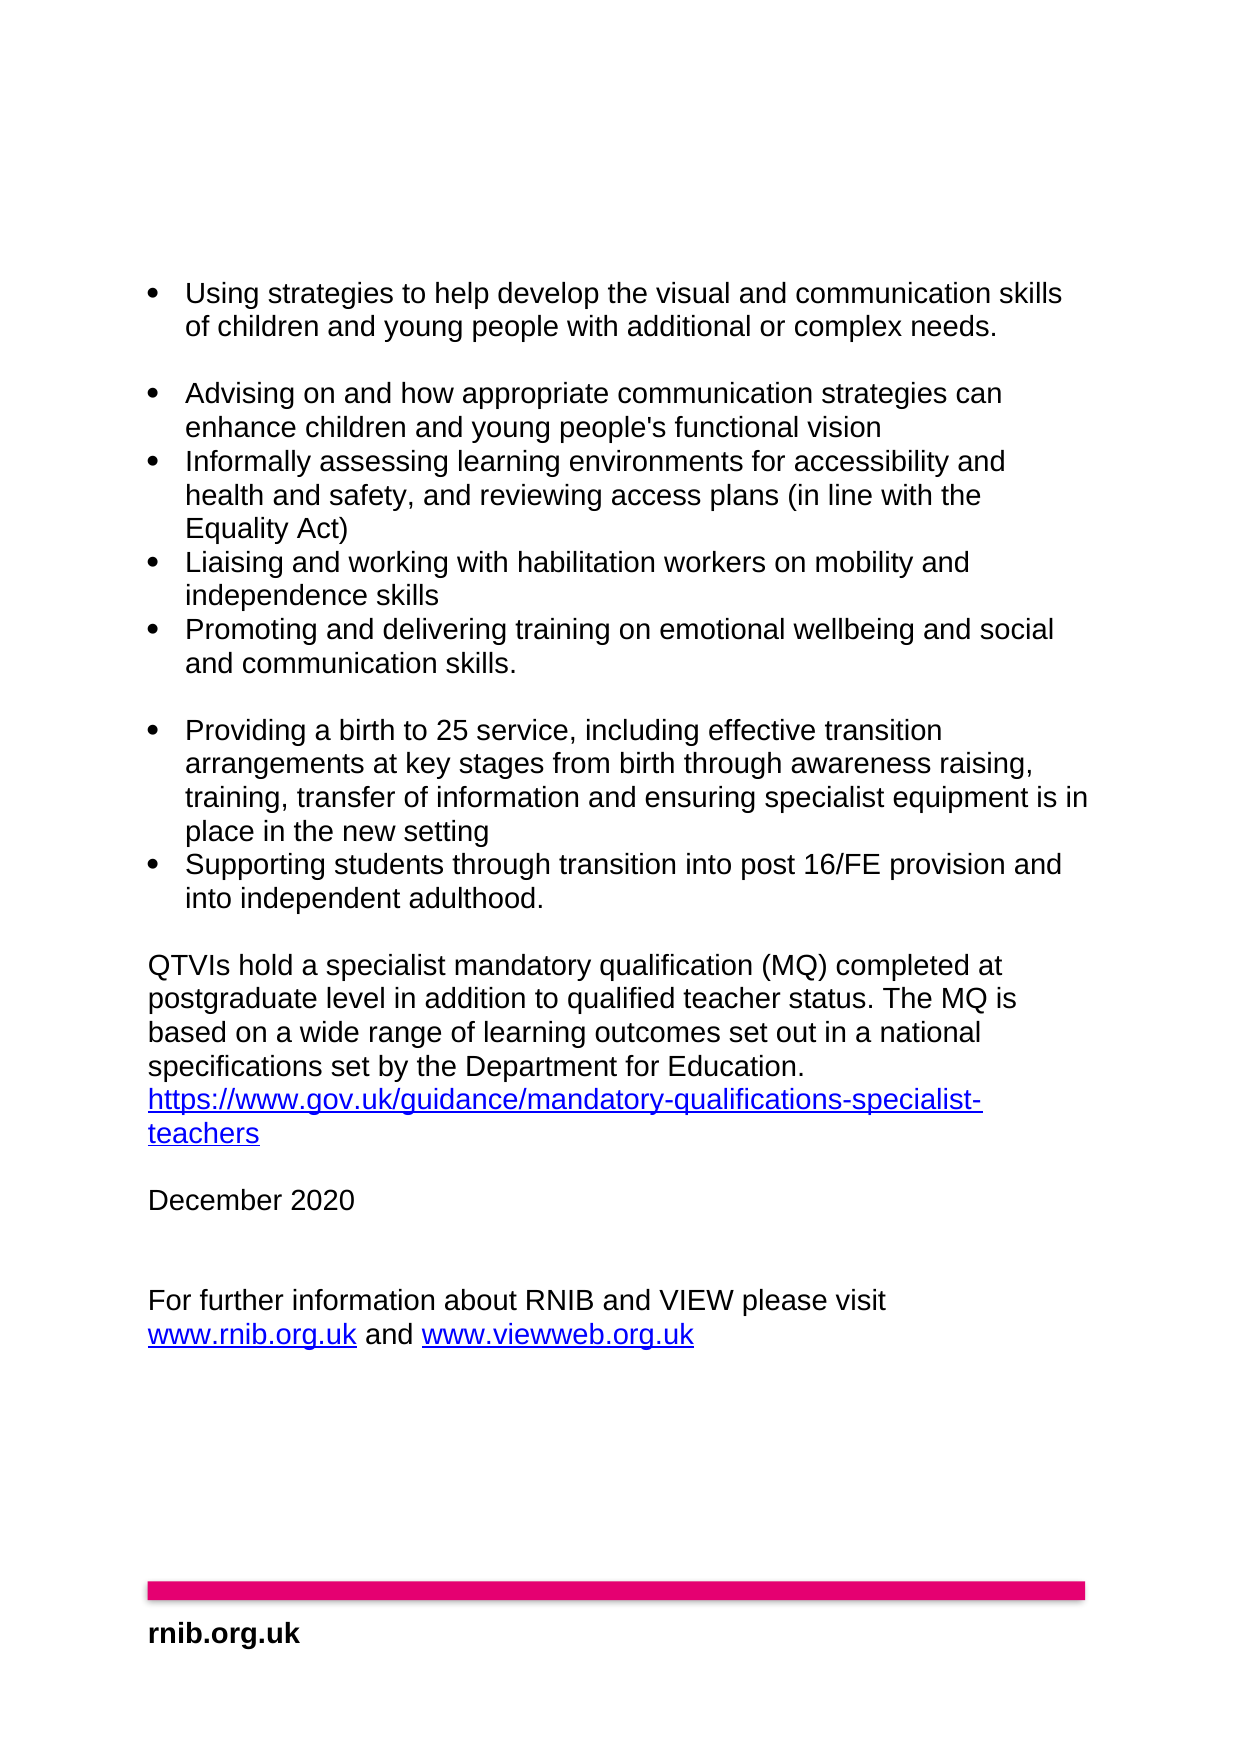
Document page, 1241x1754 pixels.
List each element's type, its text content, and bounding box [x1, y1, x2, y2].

list Informally assessing learning environments for accessibility and health and safety, and reviewing access plans (in line with the Equality Act) [148, 444, 1092, 544]
list Using strategies to help develop the visual and communication skills of children and young people with additional or complex needs. [148, 276, 1092, 343]
text For further information about RNIB and VIEW please visit www.rnib.org.uk and www.viewweb.org.uk [148, 1283, 1092, 1350]
text December 2020 [148, 1183, 1092, 1216]
list Advising on and how appropriate communication strategies can enhance children and young people's functional vision [148, 376, 1092, 444]
list Promoting and delivering training on emotional wellbeing and social and communication skills. [148, 612, 1092, 679]
list Providing a birth to 25 service, including effective transition arrangements at key stages from birth through awareness raising, training, transfer of information and ensuring specialist equipment is in place in the new setting [148, 713, 1092, 847]
list Liaising and working with habilitation workers on mobility and independence skills [148, 544, 1092, 612]
list Supporting students through transition into post 16/FE provision and into independent adulthood. [148, 847, 1092, 914]
text QTVIs hold a specialist mandatory qualification (MQ) completed at postgraduate level in addition to qualified teacher status. The MQ is based on a wide range of learning outcomes set out in a national specifications set by the Department for Education. https://www.gov.uk/guidance/mandatory-qualifications-specialist-teachers [148, 948, 1092, 1149]
